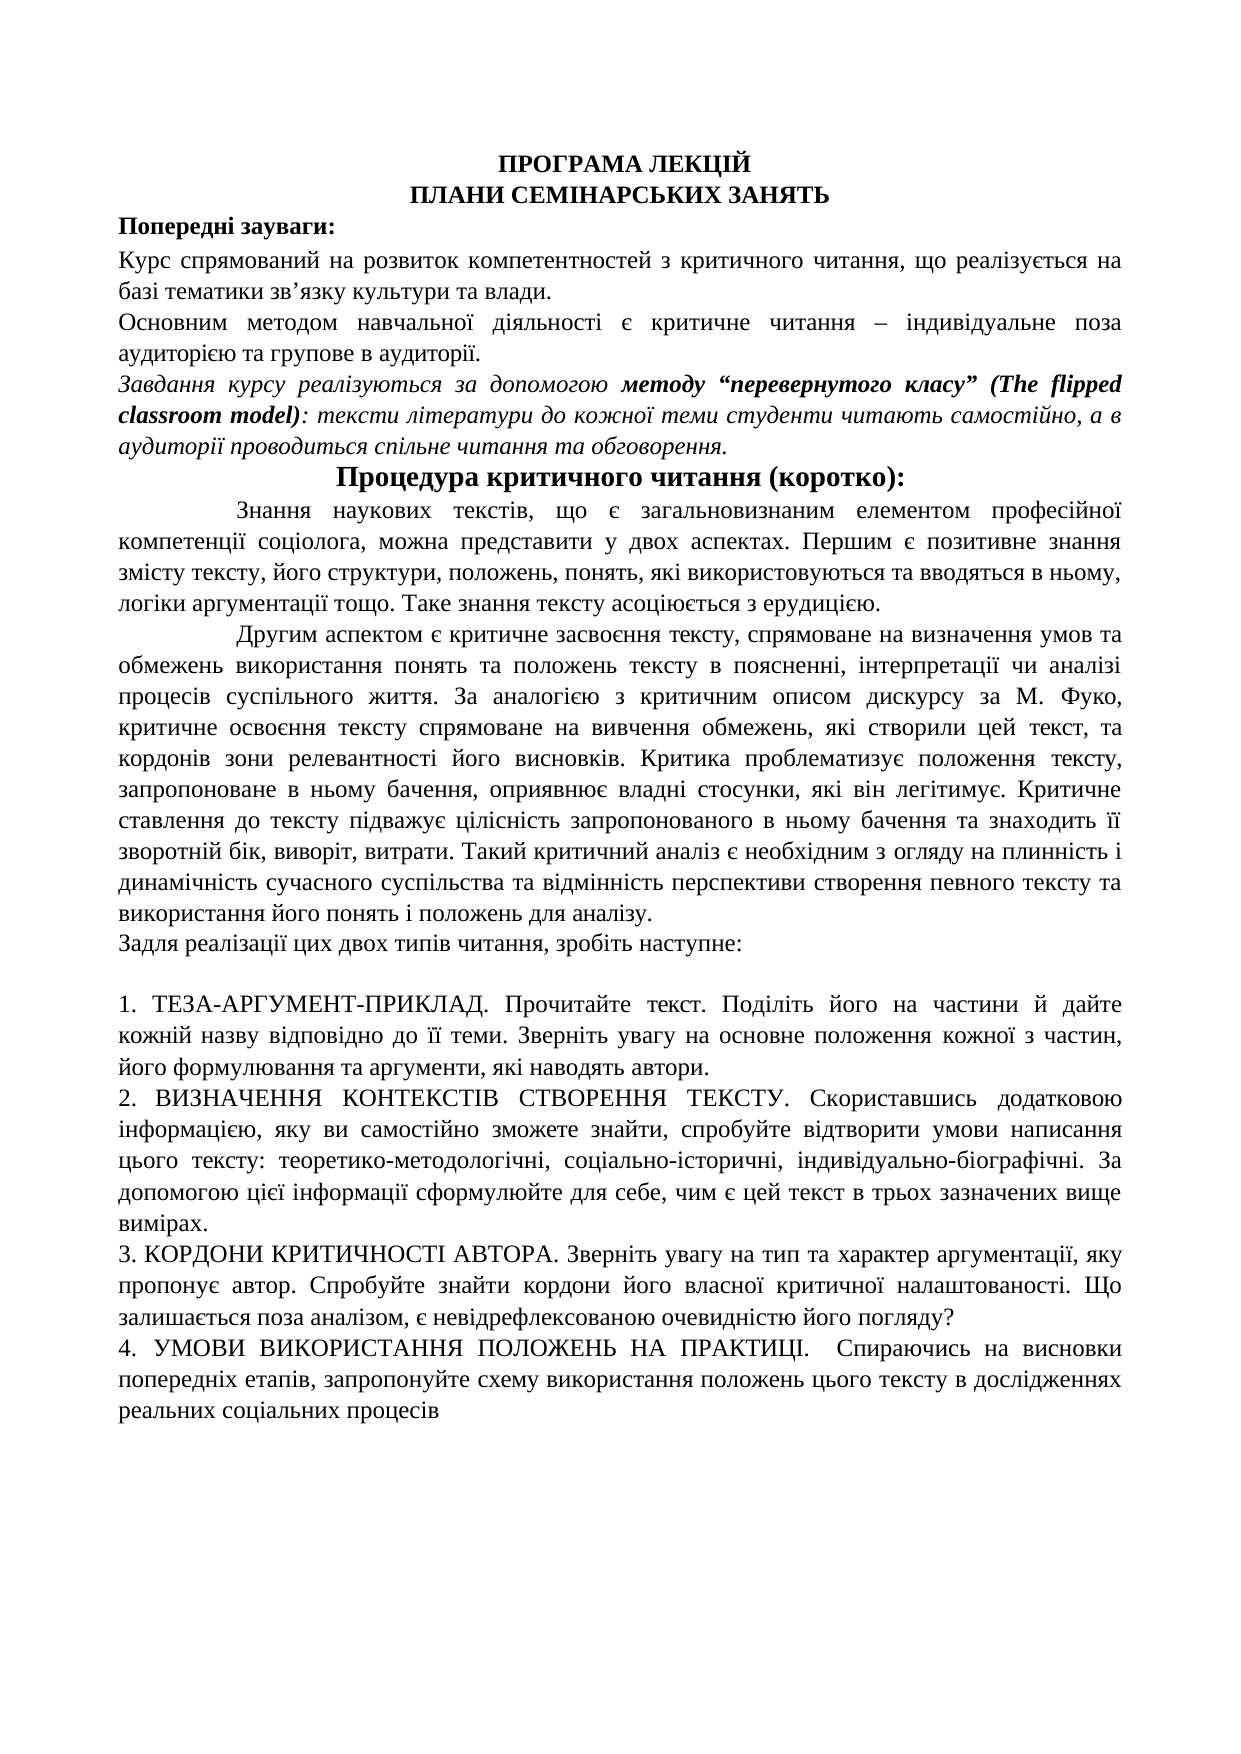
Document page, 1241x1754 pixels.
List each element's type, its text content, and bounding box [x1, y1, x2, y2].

text Другим аспектом є критичне засвоєння тексту, спрямоване на визначення умов та обмежень використання понять та положень тексту в поясненні, інтерпретації чи аналізі процесів суспільного життя. За аналогією з критичним описом дискурсу за М. Фуко, критичне освоєння тексту спрямоване на вивчення обмежень, які створили цей текст, та кордонів зони релевантності його висновків. Критика проблематизує положення тексту, запропоноване в ньому бачення, оприявнює владні стосунки, які він легітимує. Критичне ставлення до тексту підважує цілісність запропонованого в ньому бачення та знаходить її зворотній бік, виворіт, витрати. Такий критичний аналіз є необхідним з огляду на плинність і динамічність сучасного суспільства та відмінність перспективи створення певного тексту та використання його понять і положень для аналізу. [118, 619, 1122, 927]
list ТЕЗА-АРГУМЕНТ-ПРИКЛАД. Прочитайте текст. Поділіть його на частини й дайте кожній назву відповідно до її теми. Зверніть увагу на основне положення кожної з частин, його формулювання та аргументи, які наводять автори. [118, 989, 1122, 1081]
text Попередні зауваги: [118, 211, 338, 240]
list ВИЗНАЧЕННЯ КОНТЕКСТІВ СТВОРЕННЯ ТЕКСТУ. Скориставшись додатковою інформацією, яку ви самостійно зможете знайти, спробуйте відтворити умови написання цього тексту: теоретико-методологічні, соціально-історичні, індивідуально-біографічні. За допомогою цієї інформації сформулюйте для себе, чим є цей текст в трьох зазначених вище вимірах. [118, 1083, 1122, 1236]
subtitle Процедура критичного читання (коротко): [336, 462, 1134, 493]
text Задля реалізації цих двох типів читання, зробіть наступне: [118, 929, 1134, 957]
text ПРОГРАМА ЛЕКЦІЙ ПЛАНИ СЕМІНАРСЬКИХ ЗАНЯТЬ [409, 149, 832, 209]
text Курс спрямований на розвиток компетентностей з критичного читання, що реалізується на базі тематики зв’язку культури та влади. [118, 245, 1122, 305]
list КОРДОНИ КРИТИЧНОСТІ АВТОРА. Зверніть увагу на тип та характер аргументації, яку пропонує автор. Спробуйте знайти кордони його власної критичної налаштованості. Що залишається поза аналізом, є невідрефлексованою очевидністю його погляду? [118, 1239, 1122, 1331]
text Завдання курсу реалізуються за допомогою методу “перевернутого класу” (The flipped classroom model): тексти літератури до кожної теми студенти читають самостійно, а в аудиторії проводиться спільне читання та обговорення. [118, 369, 1122, 460]
list УМОВИ ВИКОРИСТАННЯ ПОЛОЖЕНЬ НА ПРАКТИЦІ. Спираючись на висновки попередніх етапів, запропонуйте схему використання положень цього тексту в дослідженнях реальних соціальних процесів [118, 1333, 1122, 1424]
text Знання наукових текстів, що є загальновизнаним елементом професійної компетенції соціолога, можна представити у двох аспектах. Першим є позитивне знання змісту тексту, його структури, положень, понять, які використовуються та вводяться в ньому, логіки аргументації тощо. Таке знання тексту асоціюється з ерудицією. [118, 495, 1122, 617]
text Основним методом навчальної діяльності є критичне читання – індивідуальне поза аудиторією та групове в аудиторії. [118, 307, 1122, 367]
